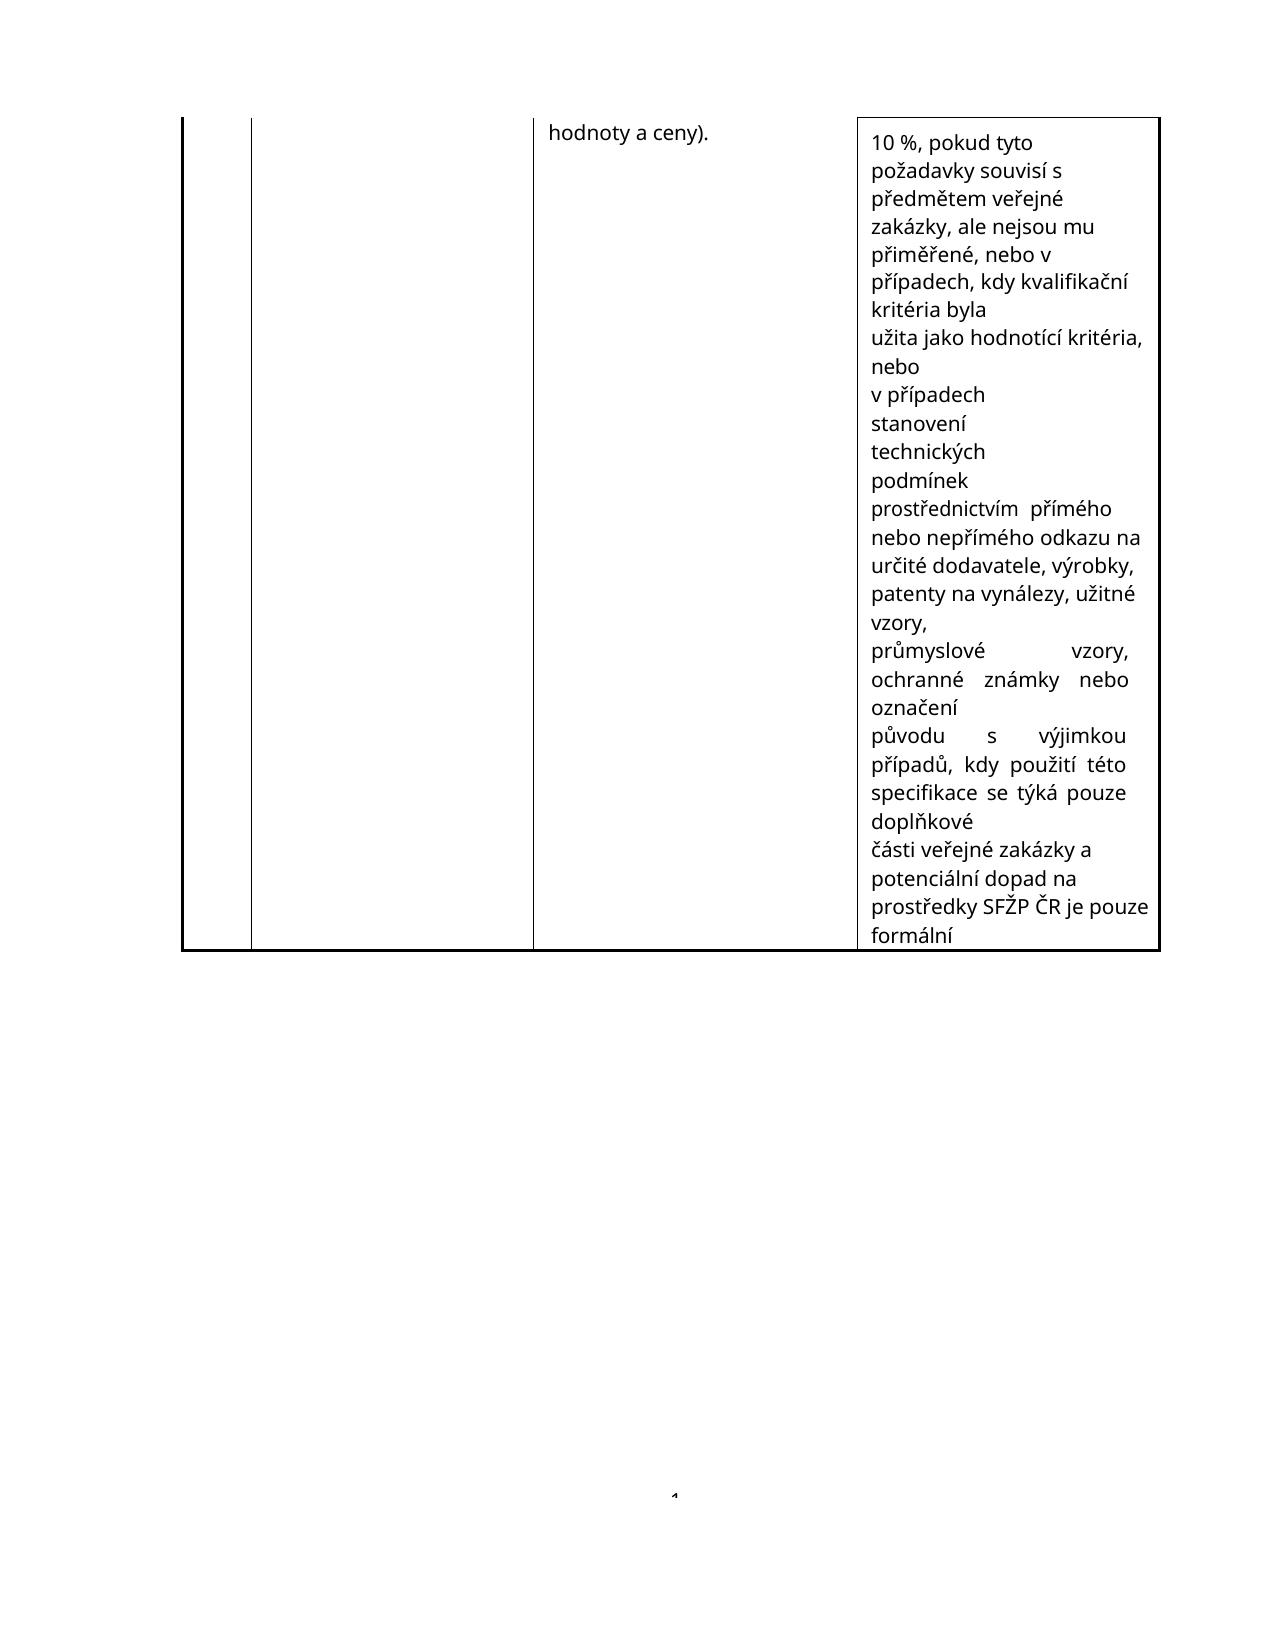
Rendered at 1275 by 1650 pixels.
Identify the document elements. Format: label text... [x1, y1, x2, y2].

table_header hodnoty a ceny). [534, 117, 857, 949]
table_header 10 %, pokud tyto požadavky souvisí s předmětem veřejné zakázky, ale nejsou mu přiměřené, nebo v případech, kdy kvalifikační kritéria byla užita jako hodnotící kritéria, nebo v případech stanovení technických podmínek prostřednictvím přímého nebo nepřímého odkazu na určité dodavatele, výrobky, patenty na vynálezy, užitné vzory, průmyslové vzory, ochranné známky nebo označení původu s výjimkou případů, kdy použití této specifikace se týká pouze doplňkové části veřejné zakázky a potenciální dopad na prostředky SFŽP ČR je pouze formální [858, 118, 1158, 949]
table_header [184, 117, 251, 949]
table_header [252, 117, 533, 949]
